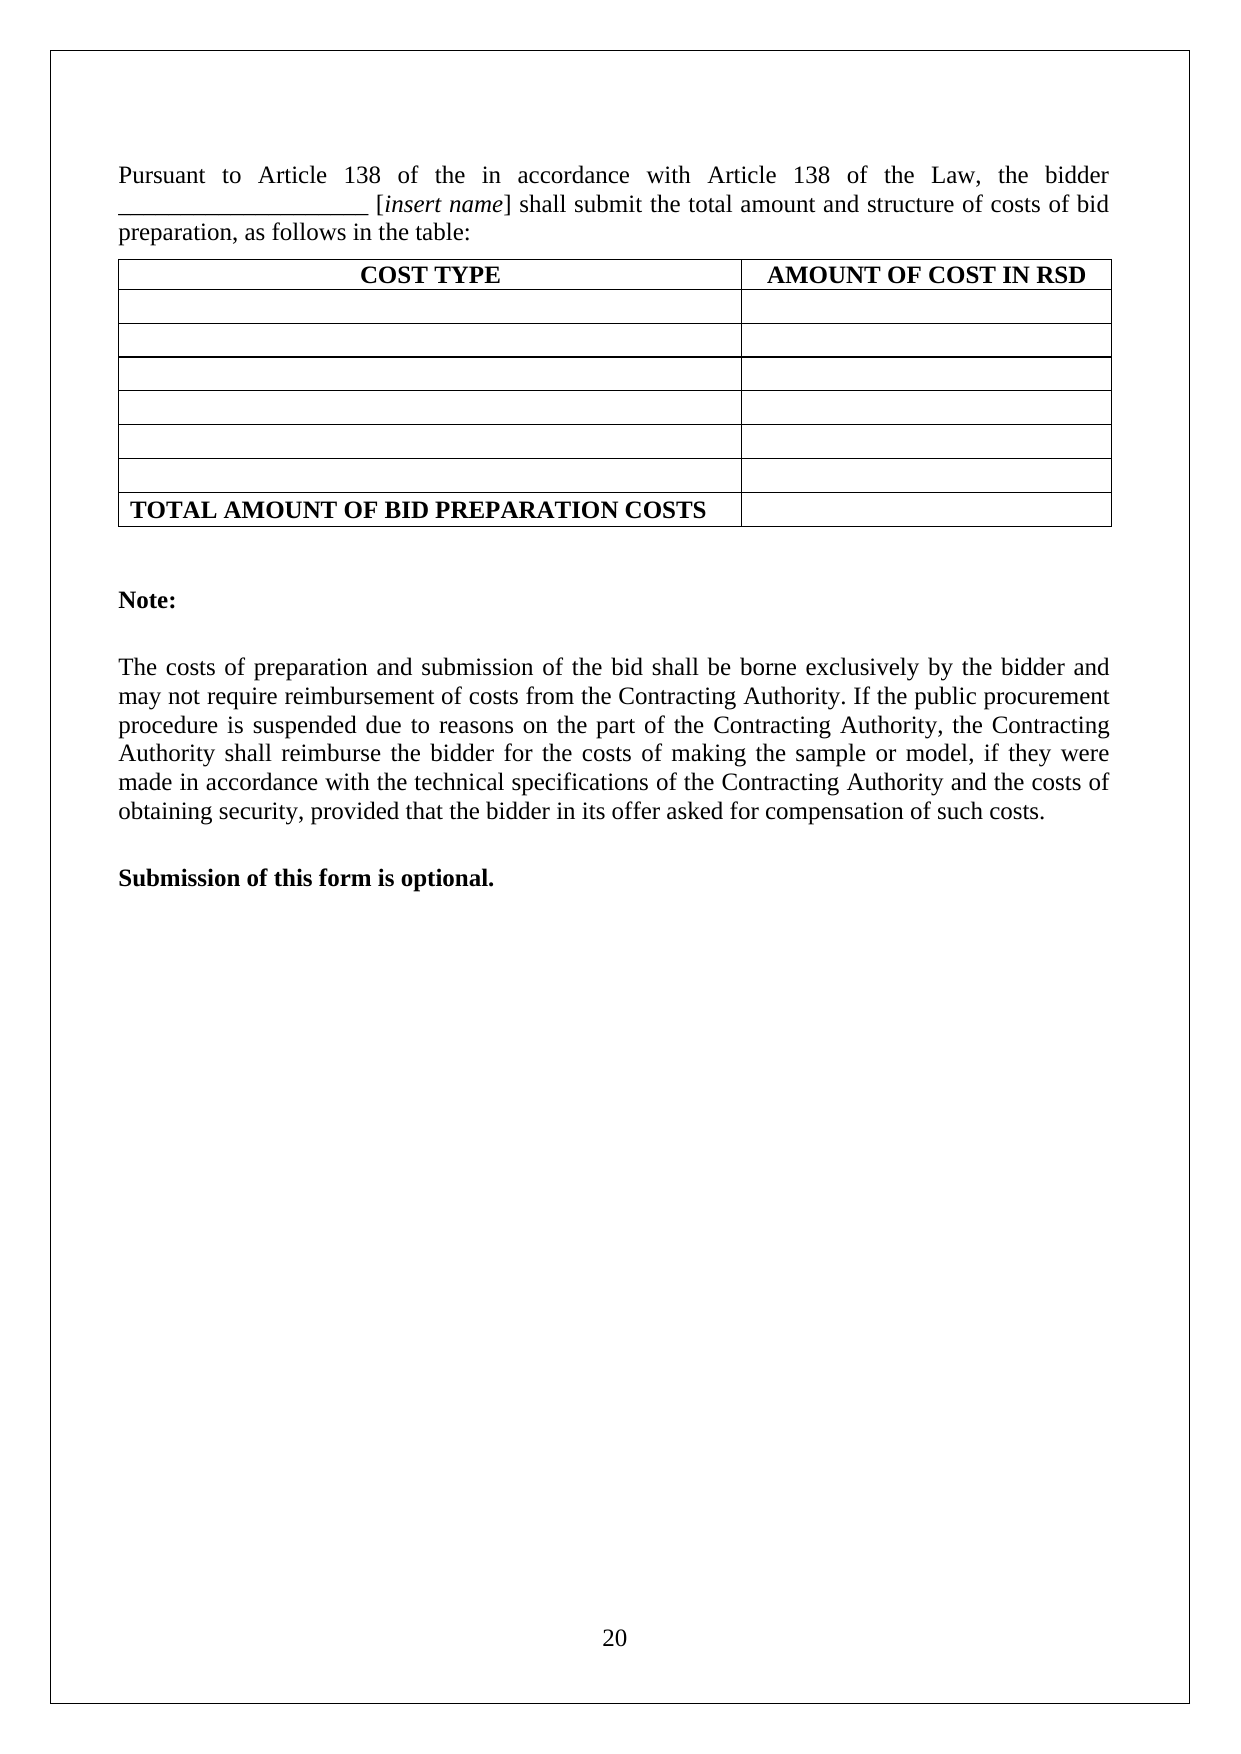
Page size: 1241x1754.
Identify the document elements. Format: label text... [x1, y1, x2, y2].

table_cell [119, 425, 741, 458]
table_cell [742, 391, 1111, 424]
table_cell TOTAL AMOUNT OF BID PREPARATION COSTS [119, 493, 741, 526]
table_cell [742, 459, 1111, 492]
table_cell [742, 358, 1111, 390]
text The costs of preparation and submission of the bid shall be borne exclusively by the bidder and may not require reimbursement of costs from the Contracting Authority. If the public procurement procedure is suspended due to reasons on the part of the Contracting Authority, the Contracting Authority shall reimburse the bidder for the costs of making the sample or model, if they were made in accordance with the technical specifications of the Contracting Authority and the costs of obtaining security, provided that the bidder in its offer asked for compensation of such costs. [118, 652, 1111, 825]
table_cell [119, 391, 741, 424]
table_cell [742, 324, 1111, 356]
text Pursuant to Article 138 of the in accordance with Article 138 of the Law, the bidder ____________________ [insert name] shall submit the total amount and structure of costs of bid preparation, as follows in the table: [118, 160, 1111, 246]
table_cell [119, 324, 741, 356]
table_cell [119, 290, 741, 322]
table_header COST TYPE [119, 260, 741, 288]
text Note: [118, 588, 1111, 614]
table_header AMOUNT OF COST IN RSD [742, 260, 1111, 288]
table_cell [742, 290, 1111, 322]
text Submission of this form is optional. [118, 863, 1111, 892]
table_cell [119, 358, 741, 390]
table_cell [742, 425, 1111, 458]
table_cell [742, 493, 1111, 526]
table_cell [119, 459, 741, 492]
